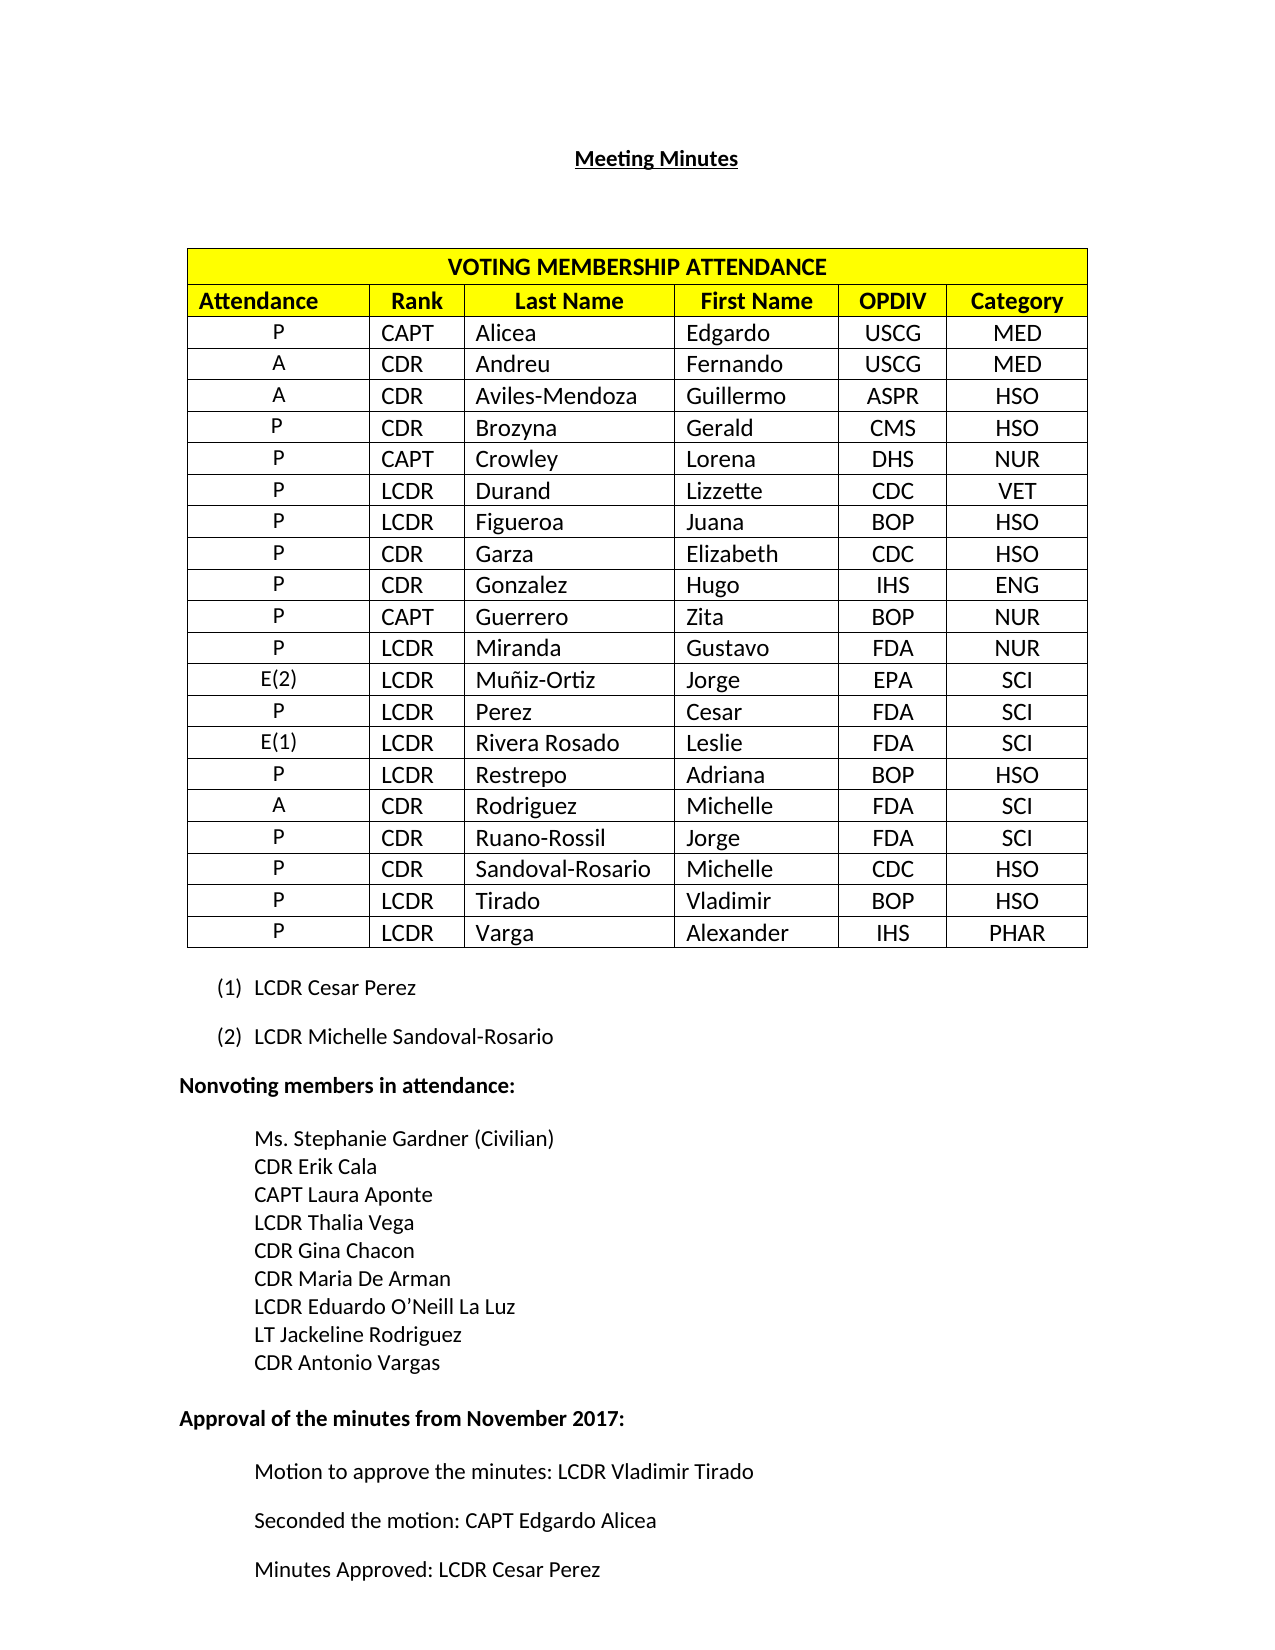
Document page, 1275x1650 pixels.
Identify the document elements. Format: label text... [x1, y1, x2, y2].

table_cell Miranda [465, 633, 674, 663]
table_header VOTING MEMBERSHIP ATTENDANCE [188, 249, 1087, 284]
table_cell P [188, 696, 369, 726]
table_cell FDA [839, 822, 946, 852]
table_cell LCDR [370, 664, 464, 695]
table_cell CDR [370, 822, 464, 852]
text Seconded the motion: CAPT Edgardo Alicea [254, 1506, 1096, 1534]
table_cell HSO [947, 854, 1087, 884]
table_cell Restrepo [465, 759, 674, 789]
table_cell Gonzalez [465, 570, 674, 600]
table_cell Guerrero [465, 601, 674, 632]
text CDR Maria De Arman [254, 1264, 1096, 1292]
table_cell Rivera Rosado [465, 727, 674, 758]
text Motion to approve the minutes: LCDR Vladimir Tirado [254, 1457, 1096, 1485]
table_cell P [188, 443, 369, 474]
table_cell SCI [947, 822, 1087, 852]
table_cell Lorena [675, 443, 838, 474]
table_cell Rank [370, 285, 464, 316]
table_cell P [188, 601, 369, 632]
table_cell SCI [947, 664, 1087, 695]
table_cell OPDIV [839, 285, 946, 316]
table_cell CDR [370, 538, 464, 568]
table_cell LCDR [370, 475, 464, 505]
table_cell E(1) [188, 727, 369, 758]
table_cell DHS [839, 443, 946, 474]
table_cell ENG [947, 570, 1087, 600]
table_cell MED [947, 317, 1087, 347]
text Nonvoting members in attendance: [179, 1071, 1096, 1099]
table_cell PHAR [947, 917, 1087, 947]
table_cell P [188, 633, 369, 663]
table_cell Perez [465, 696, 674, 726]
table_cell P [188, 854, 369, 884]
table_cell HSO [947, 412, 1087, 442]
table_cell CDR [370, 349, 464, 379]
table_cell Hugo [675, 570, 838, 600]
table_cell Ruano-Rossil [465, 822, 674, 852]
table_cell Guillermo [675, 380, 838, 411]
text LCDR Thalia Vega [254, 1208, 1096, 1236]
table_cell NUR [947, 601, 1087, 632]
table_cell MED [947, 349, 1087, 379]
table_cell E(2) [188, 664, 369, 695]
table_cell Michelle [675, 854, 838, 884]
table_cell LCDR [370, 885, 464, 916]
table_cell P [188, 506, 369, 537]
table_cell HSO [947, 885, 1087, 916]
text Approval of the minutes from November 2017: [179, 1404, 1096, 1432]
table_cell SCI [947, 790, 1087, 821]
table_cell P [188, 885, 369, 916]
table_cell LCDR [370, 696, 464, 726]
text LT Jackeline Rodriguez [254, 1320, 1096, 1348]
table_cell Crowley [465, 443, 674, 474]
text CDR Gina Chacon [254, 1236, 1096, 1264]
table_cell Jorge [675, 822, 838, 852]
table_cell A [188, 380, 369, 411]
table_cell First Name [675, 285, 838, 316]
table_cell Cesar [675, 696, 838, 726]
table_cell Gerald [675, 412, 838, 442]
table_cell LCDR [370, 917, 464, 947]
table_cell Aviles-Mendoza [465, 380, 674, 411]
table_cell BOP [839, 506, 946, 537]
table_cell LCDR [370, 727, 464, 758]
table_cell HSO [947, 380, 1087, 411]
table_cell ASPR [839, 380, 946, 411]
table_cell BOP [839, 759, 946, 789]
table_cell VET [947, 475, 1087, 505]
table_cell SCI [947, 727, 1087, 758]
table_cell Edgardo [675, 317, 838, 347]
text CDR Erik Cala [254, 1152, 1096, 1180]
table_cell Elizabeth [675, 538, 838, 568]
table_cell CDC [839, 475, 946, 505]
list LCDR Michelle Sandoval-Rosario [217, 1022, 1096, 1050]
table_cell USCG [839, 317, 946, 347]
table_cell CDR [370, 854, 464, 884]
table_cell Gustavo [675, 633, 838, 663]
table_cell P [188, 317, 369, 347]
table_cell BOP [839, 601, 946, 632]
table_cell HSO [947, 538, 1087, 568]
text Meeting Minutes [217, 144, 1096, 172]
table_cell CMS [839, 412, 946, 442]
table_cell BOP [839, 885, 946, 916]
table_cell CAPT [370, 601, 464, 632]
table_cell Durand [465, 475, 674, 505]
text Minutes Approved: LCDR Cesar Perez [254, 1555, 1096, 1583]
table_cell IHS [839, 570, 946, 600]
table_cell Vladimir [675, 885, 838, 916]
table_cell Last Name [465, 285, 674, 316]
table_cell Brozyna [465, 412, 674, 442]
table_cell Category [947, 285, 1087, 316]
table_cell Rodriguez [465, 790, 674, 821]
table_cell Varga [465, 917, 674, 947]
table_cell CDR [370, 380, 464, 411]
table_cell Leslie [675, 727, 838, 758]
table_cell A [188, 349, 369, 379]
text Ms. Stephanie Gardner (Civilian) [254, 1124, 1096, 1152]
table_cell P [188, 538, 369, 568]
table_cell HSO [947, 759, 1087, 789]
table_cell CDR [370, 570, 464, 600]
table_cell CDC [839, 538, 946, 568]
table_cell Andreu [465, 349, 674, 379]
table_cell P [188, 412, 369, 442]
table_cell FDA [839, 633, 946, 663]
table_cell USCG [839, 349, 946, 379]
table_cell Alexander [675, 917, 838, 947]
table_cell Tirado [465, 885, 674, 916]
table_cell Sandoval-Rosario [465, 854, 674, 884]
table_cell CAPT [370, 443, 464, 474]
table_cell Attendance [188, 285, 369, 316]
table_cell NUR [947, 443, 1087, 474]
table_cell NUR [947, 633, 1087, 663]
table_cell Lizzette [675, 475, 838, 505]
table_cell IHS [839, 917, 946, 947]
table_cell CDC [839, 854, 946, 884]
table_cell HSO [947, 506, 1087, 537]
table_cell FDA [839, 790, 946, 821]
table_cell Alicea [465, 317, 674, 347]
table_cell LCDR [370, 506, 464, 537]
table_cell FDA [839, 696, 946, 726]
table_cell P [188, 759, 369, 789]
table_cell P [188, 570, 369, 600]
table_cell Fernando [675, 349, 838, 379]
table_cell Jorge [675, 664, 838, 695]
table_cell LCDR [370, 759, 464, 789]
table_cell SCI [947, 696, 1087, 726]
table_cell Zita [675, 601, 838, 632]
table_cell EPA [839, 664, 946, 695]
table_cell CDR [370, 790, 464, 821]
table_cell Muñiz-Ortiz [465, 664, 674, 695]
table_cell Figueroa [465, 506, 674, 537]
table_cell P [188, 822, 369, 852]
table_cell FDA [839, 727, 946, 758]
table_cell Adriana [675, 759, 838, 789]
table_cell LCDR [370, 633, 464, 663]
table_cell A [188, 790, 369, 821]
text CAPT Laura Aponte [254, 1180, 1096, 1208]
text LCDR Eduardo O’Neill La Luz [254, 1292, 1096, 1320]
table_cell CAPT [370, 317, 464, 347]
list LCDR Cesar Perez [217, 250, 1096, 1001]
table_cell Juana [675, 506, 838, 537]
text CDR Antonio Vargas [254, 1348, 1096, 1376]
table_cell CDR [370, 412, 464, 442]
table_cell Garza [465, 538, 674, 568]
table_cell Michelle [675, 790, 838, 821]
table_cell P [188, 475, 369, 505]
table_cell P [188, 917, 369, 947]
